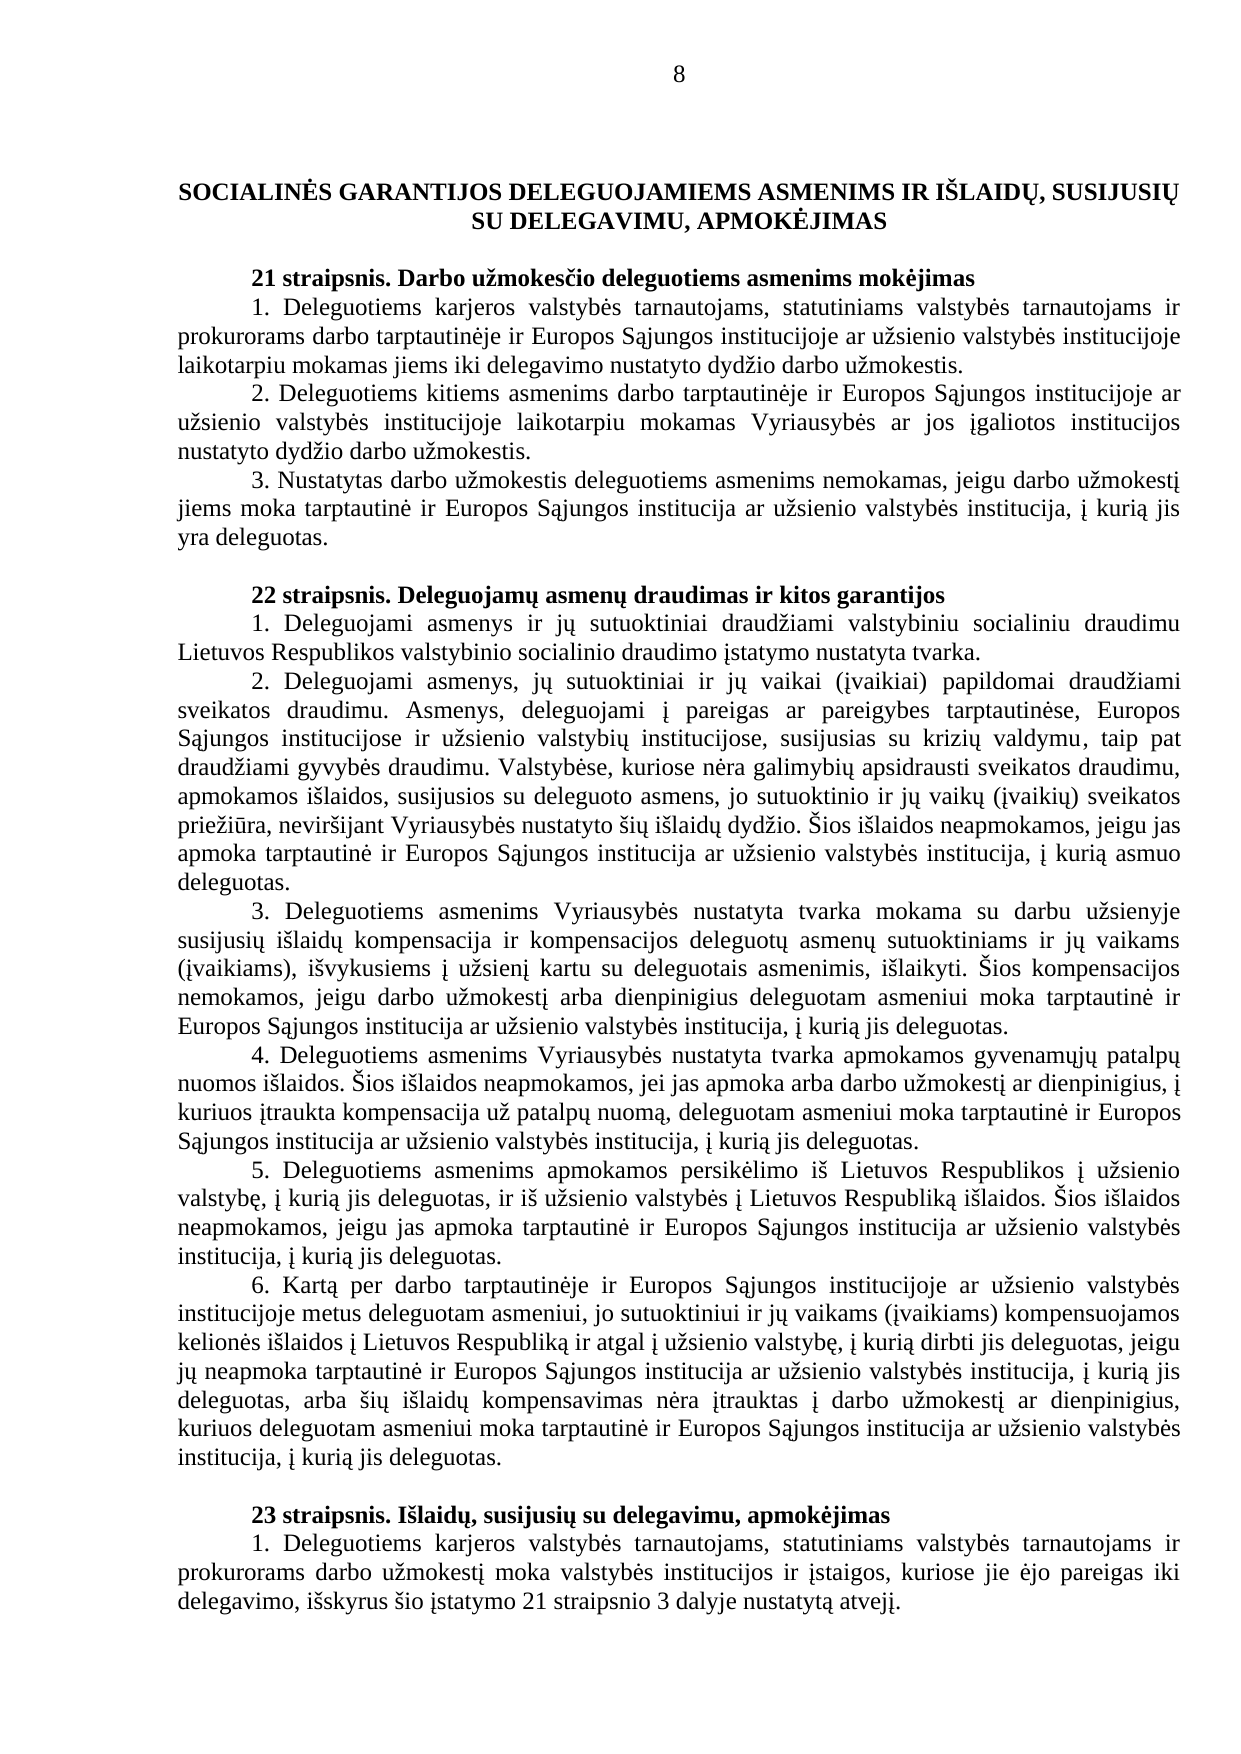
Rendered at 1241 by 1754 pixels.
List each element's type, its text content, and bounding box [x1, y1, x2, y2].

text 1. Deleguotiems karjeros valstybės tarnautojams, statutiniams valstybės tarnautojams ir prokurorams darbo užmokestį moka valstybės institucijos ir įstaigos, kuriose jie ėjo pareigas iki delegavimo, išskyrus šio įstatymo 21 straipsnio 3 dalyje nustatytą atvejį. [177, 1528, 1181, 1615]
text 3. Nustatytas darbo užmokestis deleguotiems asmenims nemokamas, jeigu darbo užmokestį jiems moka tarptautinė ir Europos Sąjungos institucija ar užsienio valstybės institucija, į kurią jis yra deleguotas. [177, 465, 1181, 551]
text 2. Deleguotiems kitiems asmenims darbo tarptautinėje ir Europos Sąjungos institucijoje ar užsienio valstybės institucijoje laikotarpiu mokamas Vyriausybės ar jos įgaliotos institucijos nustatyto dydžio darbo užmokestis. [177, 378, 1181, 465]
text 3. Deleguotiems asmenims Vyriausybės nustatyta tvarka mokama su darbu užsienyje susijusių išlaidų kompensacija ir kompensacijos deleguotų asmenų sutuoktiniams ir jų vaikams (įvaikiams), išvykusiems į užsienį kartu su deleguotais asmenimis, išlaikyti. Šios kompensacijos nemokamos, jeigu darbo užmokestį arba dienpinigius deleguotam asmeniui moka tarptautinė ir Europos Sąjungos institucija ar užsienio valstybės institucija, į kurią jis deleguotas. [177, 896, 1181, 1040]
text 5. Deleguotiems asmenims apmokamos persikėlimo iš Lietuvos Respublikos į užsienio valstybę, į kurią jis deleguotas, ir iš užsienio valstybės į Lietuvos Respubliką išlaidos. Šios išlaidos neapmokamos, jeigu jas apmoka tarptautinė ir Europos Sąjungos institucija ar užsienio valstybės institucija, į kurią jis deleguotas. [177, 1155, 1181, 1270]
text 22 straipsnis. Deleguojamų asmenų draudimas ir kitos garantijos [177, 580, 1181, 608]
text SOCIALINĖS GARANTIJOS DELEGUOJAMIEMS ASMENIMS IR IŠLAIDŲ, SUSIJUSIŲ SU DELEGAVIMU, APMOKĖJIMAS [177, 177, 1181, 235]
text 23 straipsnis. Išlaidų, susijusių su delegavimu, apmokėjimas [177, 1500, 1181, 1528]
text 4. Deleguotiems asmenims Vyriausybės nustatyta tvarka apmokamos gyvenamųjų patalpų nuomos išlaidos. Šios išlaidos neapmokamos, jei jas apmoka arba darbo užmokestį ar dienpinigius, į kuriuos įtraukta kompensacija už patalpų nuomą, deleguotam asmeniui moka tarptautinė ir Europos Sąjungos institucija ar užsienio valstybės institucija, į kurią jis deleguotas. [177, 1040, 1181, 1155]
text 2. Deleguojami asmenys, jų sutuoktiniai ir jų vaikai (įvaikiai) papildomai draudžiami sveikatos draudimu. Asmenys, deleguojami į pareigas ar pareigybes tarptautinėse, Europos Sąjungos institucijose ir užsienio valstybių institucijose, susijusias su krizių valdymu, taip pat draudžiami gyvybės draudimu. Valstybėse, kuriose nėra galimybių apsidrausti sveikatos draudimu, apmokamos išlaidos, susijusios su deleguoto asmens, jo sutuoktinio ir jų vaikų (įvaikių) sveikatos priežiūra, neviršijant Vyriausybės nustatyto šių išlaidų dydžio. Šios išlaidos neapmokamos, jeigu jas apmoka tarptautinė ir Europos Sąjungos institucija ar užsienio valstybės institucija, į kurią asmuo deleguotas. [177, 666, 1181, 896]
text 1. Deleguojami asmenys ir jų sutuoktiniai draudžiami valstybiniu socialiniu draudimu Lietuvos Respublikos valstybinio socialinio draudimo įstatymo nustatyta tvarka. [177, 608, 1181, 666]
text 21 straipsnis. Darbo užmokesčio deleguotiems asmenims mokėjimas [177, 263, 1181, 292]
text 6. Kartą per darbo tarptautinėje ir Europos Sąjungos institucijoje ar užsienio valstybės institucijoje metus deleguotam asmeniui, jo sutuoktiniui ir jų vaikams (įvaikiams) kompensuojamos kelionės išlaidos į Lietuvos Respubliką ir atgal į užsienio valstybę, į kurią dirbti jis deleguotas, jeigu jų neapmoka tarptautinė ir Europos Sąjungos institucija ar užsienio valstybės institucija, į kurią jis deleguotas, arba šių išlaidų kompensavimas nėra įtrauktas į darbo užmokestį ar dienpinigius, kuriuos deleguotam asmeniui moka tarptautinė ir Europos Sąjungos institucija ar užsienio valstybės institucija, į kurią jis deleguotas. [177, 1270, 1181, 1471]
text 1. Deleguotiems karjeros valstybės tarnautojams, statutiniams valstybės tarnautojams ir prokurorams darbo tarptautinėje ir Europos Sąjungos institucijoje ar užsienio valstybės institucijoje laikotarpiu mokamas jiems iki delegavimo nustatyto dydžio darbo užmokestis. [177, 292, 1181, 378]
